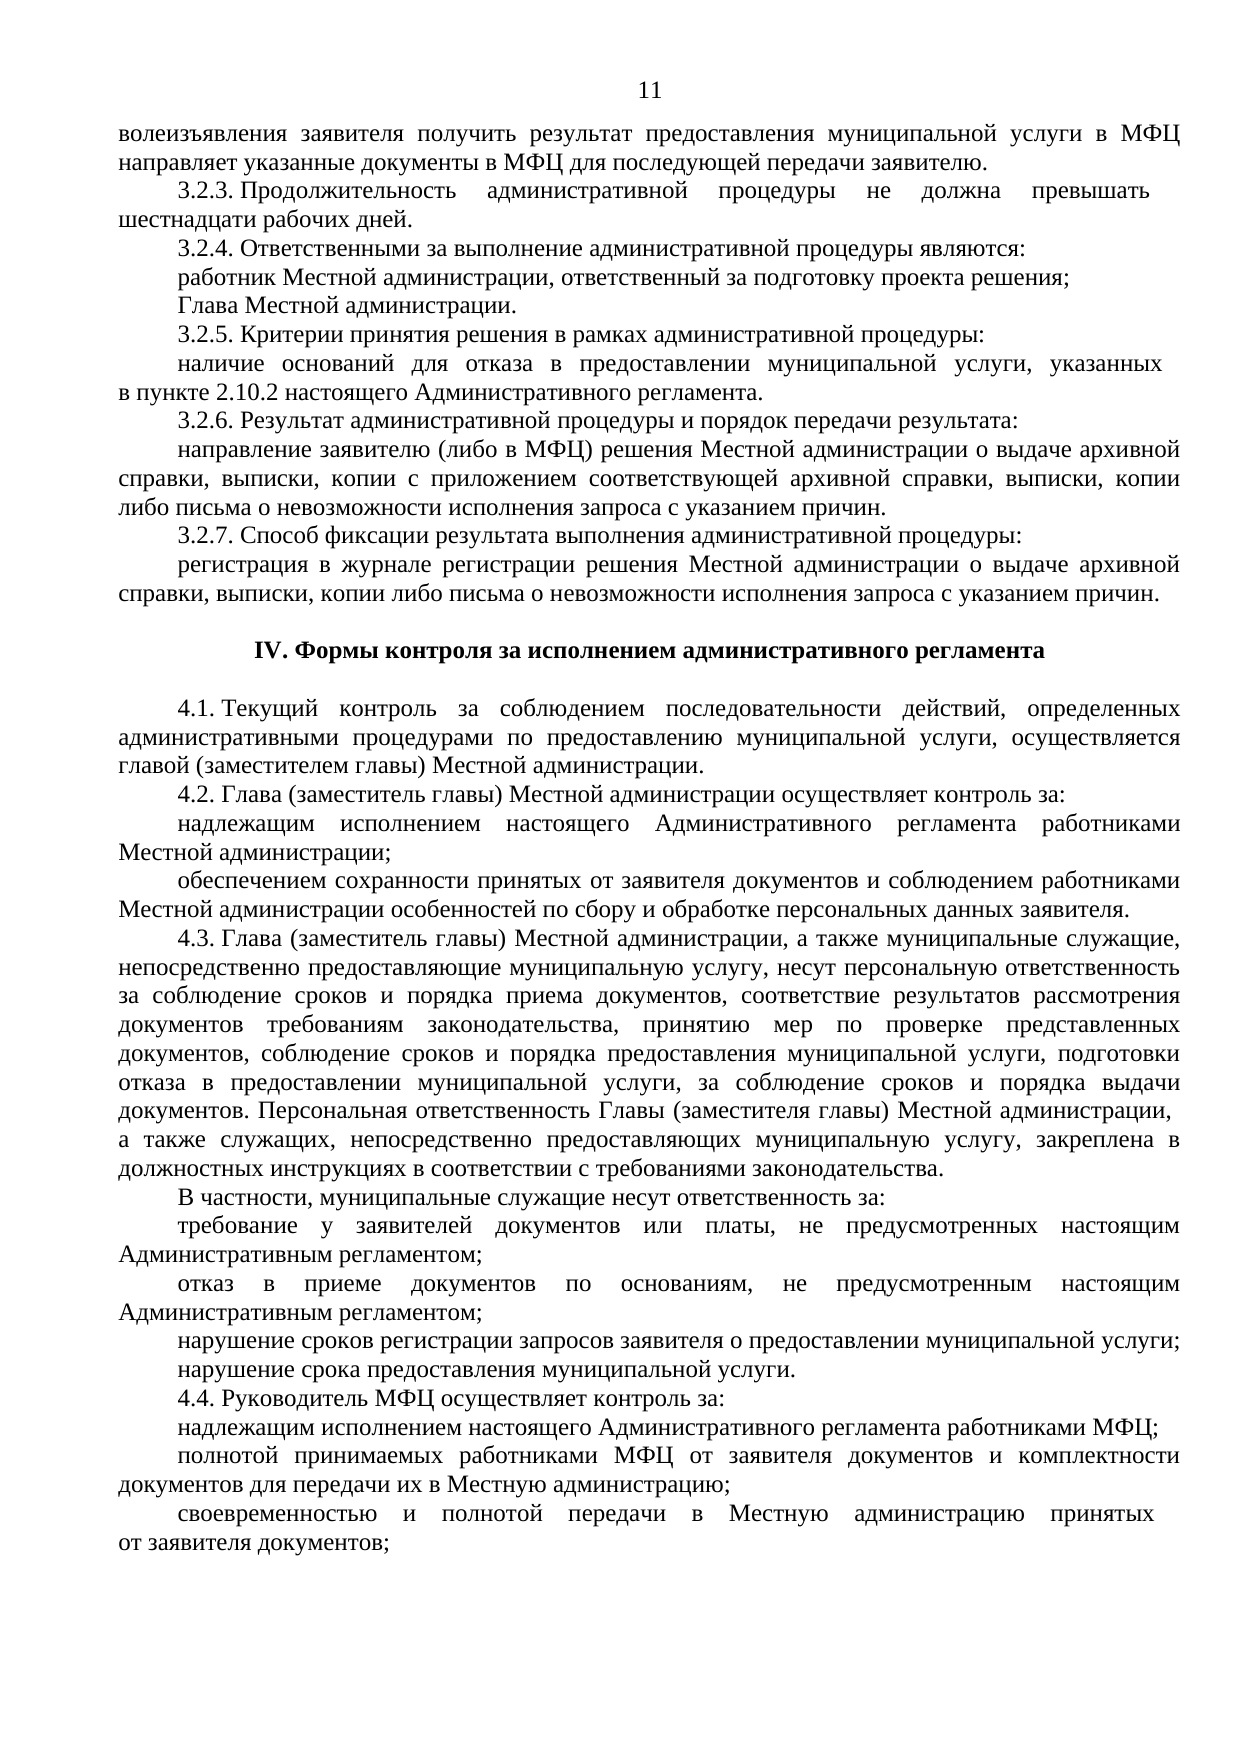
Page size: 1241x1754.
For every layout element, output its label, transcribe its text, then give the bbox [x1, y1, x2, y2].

text надлежащим исполнением настоящего Административного регламента работниками МФЦ; [118, 1412, 1181, 1441]
text обеспечением сохранности принятых от заявителя документов и соблюдением работниками Местной администрации особенностей по сбору и обработке персональных данных заявителя. [118, 866, 1181, 923]
list 4.2. Глава (заместитель главы) Местной администрации осуществляет контроль за: [118, 779, 1181, 808]
text отказ в приеме документов по основаниям, не предусмотренным настоящим Административным регламентом; [118, 1268, 1181, 1326]
text IV. Формы контроля за исполнением административного регламента [118, 636, 1181, 664]
text регистрация в журнале регистрации решения Местной администрации о выдаче архивной справки, выписки, копии либо письма о невозможности исполнения запроса с указанием причин. [118, 549, 1181, 607]
text надлежащим исполнением настоящего Административного регламента работниками Местной администрации; [118, 808, 1181, 866]
text В частности, муниципальные служащие несут ответственность за: [118, 1182, 1181, 1211]
text нарушение сроков регистрации запросов заявителя о предоставлении муниципальной услуги; [118, 1326, 1181, 1354]
text полнотой принимаемых работниками МФЦ от заявителя документов и комплектности документов для передачи их в Местную администрацию; [118, 1441, 1181, 1498]
list 3.2.5. Критерии принятия решения в рамках административной процедуры: [118, 319, 1181, 348]
text своевременностью и полнотой передачи в Местную администрацию принятых от заявителя документов; [118, 1498, 1181, 1556]
text Глава Местной администрации. [118, 291, 1181, 319]
list 3.2.7. Способ фиксации результата выполнения административной процедуры: [118, 521, 1181, 549]
text работник Местной администрации, ответственный за подготовку проекта решения; [118, 262, 1181, 291]
list 3.2.4. Ответственными за выполнение административной процедуры являются: [177, 233, 1181, 262]
text нарушение срока предоставления муниципальной услуги. [118, 1354, 1181, 1383]
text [118, 118, 1181, 176]
list 4.3. Глава (заместитель главы) Местной администрации, а также муниципальные служащие, непосредственно предоставляющие муниципальную услугу, несут персональную ответственность за соблюдение сроков и порядка приема документов, соответствие результатов рассмотрения документов требованиям законодательства, принятию мер по проверке представленных документов, соблюдение сроков и порядка предоставления муниципальной услуги, подготовки отказа в предоставлении муниципальной услуги, за соблюдение сроков и порядка выдачи документов. Персональная ответственность Главы (заместителя главы) Местной администрации, а также служащих, непосредственно предоставляющих муниципальную услугу, закреплена в должностных инструкциях в соответствии с требованиями законодательства. [118, 923, 1181, 1182]
list наличие оснований для отказа в предоставлении муниципальной услуги, указанных в пункте 2.10.2 настоящего Административного регламента. [118, 348, 1181, 406]
list 4.4. Руководитель МФЦ осуществляет контроль за: [177, 1383, 1181, 1412]
list 4.1. Текущий контроль за соблюдением последовательности действий, определенных административными процедурами по предоставлению муниципальной услуги, осуществляется главой (заместителем главы) Местной администрации. [118, 693, 1181, 779]
text требование у заявителей документов или платы, не предусмотренных настоящим Административным регламентом; [118, 1211, 1181, 1268]
text направление заявителю (либо в МФЦ) решения Местной администрации о выдаче архивной справки, выписки, копии с приложением соответствующей архивной справки, выписки, копии либо письма о невозможности исполнения запроса с указанием причин. [118, 434, 1181, 521]
list 3.2.6. Результат административной процедуры и порядок передачи результата: [118, 406, 1181, 434]
list 3.2.3. Продолжительность административной процедуры не должна превышать шестнадцати рабочих дней. [118, 176, 1181, 233]
